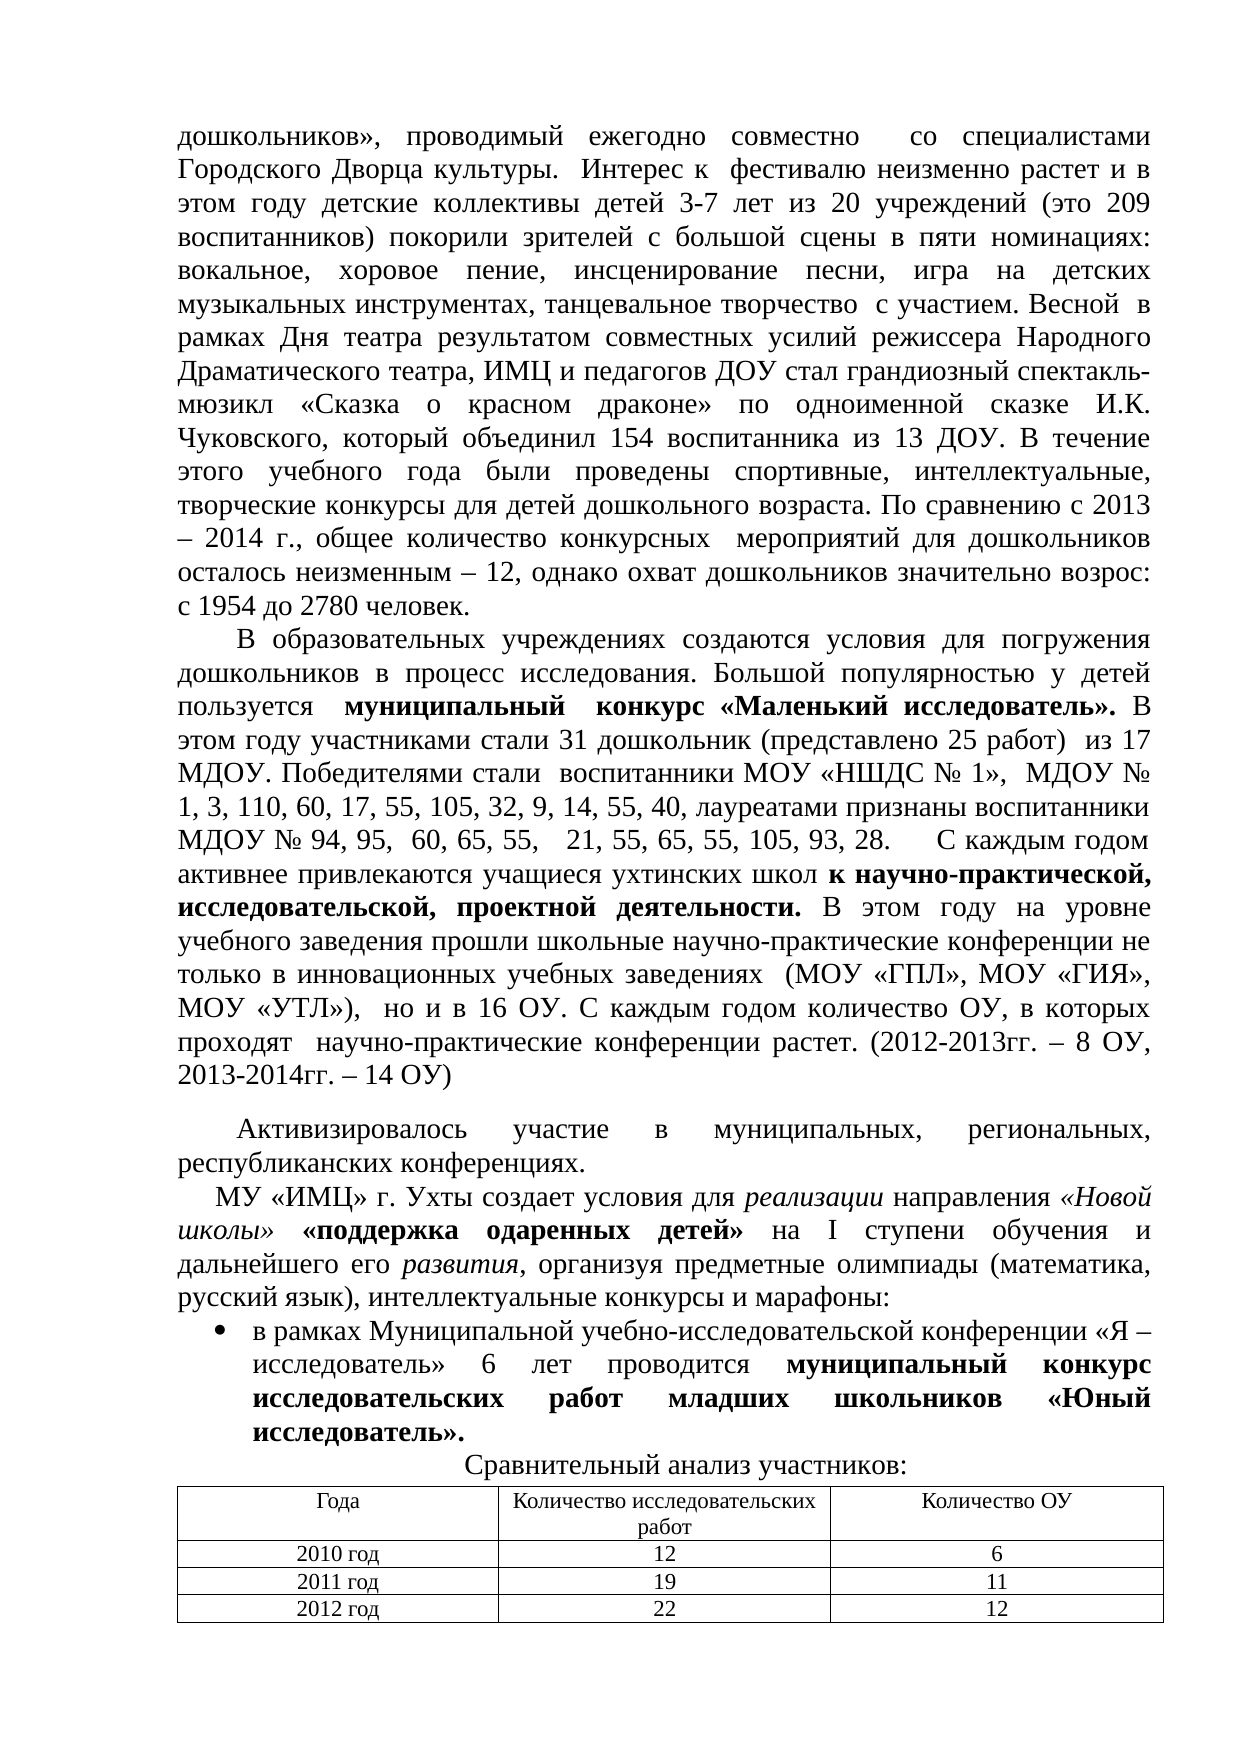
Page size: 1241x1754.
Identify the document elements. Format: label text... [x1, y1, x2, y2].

text Сравнительный анализ участников: [220, 1447, 1152, 1481]
list в рамках Муниципальной учебно-исследовательской конференции «Я – исследователь» 6 лет проводится муниципальный конкурс исследовательских работ младших школьников «Юный исследователь». [215, 1313, 1152, 1447]
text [177, 118, 1152, 621]
table_cell 2011 год [178, 1568, 498, 1594]
table_cell 6 [831, 1541, 1163, 1567]
table_cell 2012 год [178, 1595, 498, 1622]
table_cell 2010 год [178, 1541, 498, 1567]
text МУ «ИМЦ» г. Ухты создает условия для реализации направления «Новой школы» «поддержка одаренных детей» на I ступени обучения и дальнейшего его развития, организуя предметные олимпиады (математика, русский язык), интеллектуальные конкурсы и марафоны: [177, 1179, 1152, 1313]
table_cell 22 [499, 1595, 830, 1622]
table_header Количество исследовательских работ [499, 1487, 830, 1539]
text В образовательных учреждениях создаются условия для погружения дошкольников в процесс исследования. Большой популярностью у детей пользуется муниципальный конкурс «Маленький исследователь». В этом году участниками стали 31 дошкольник (представлено 25 работ) из 17 МДОУ. Победителями стали воспитанники МОУ «НШДС № 1», МДОУ № 1, 3, 110, 60, 17, 55, 105, 32, 9, 14, 55, 40, лауреатами признаны воспитанники МДОУ № 94, 95, 60, 65, 55, 21, 55, 65, 55, 105, 93, 28. С каждым годом активнее привлекаются учащиеся ухтинских школ к научно-практической, исследовательской, проектной деятельности. В этом году на уровне учебного заведения прошли школьные научно-практические конференции не только в инновационных учебных заведениях (МОУ «ГПЛ», МОУ «ГИЯ», МОУ «УТЛ»), но и в 16 ОУ. С каждым годом количество ОУ, в которых проходят научно-практические конференции растет. (2012-2013гг. – 8 ОУ, 2013-2014гг. – 14 ОУ) [177, 621, 1152, 1091]
text Активизировалось участие в муниципальных, региональных, республиканских конференциях. [177, 1112, 1152, 1179]
table_header Года [178, 1487, 498, 1539]
table_cell 19 [499, 1568, 830, 1594]
table_header Количество ОУ [831, 1487, 1163, 1539]
table_cell 11 [831, 1568, 1163, 1594]
table_cell 12 [499, 1541, 830, 1567]
table_cell 12 [831, 1595, 1163, 1622]
